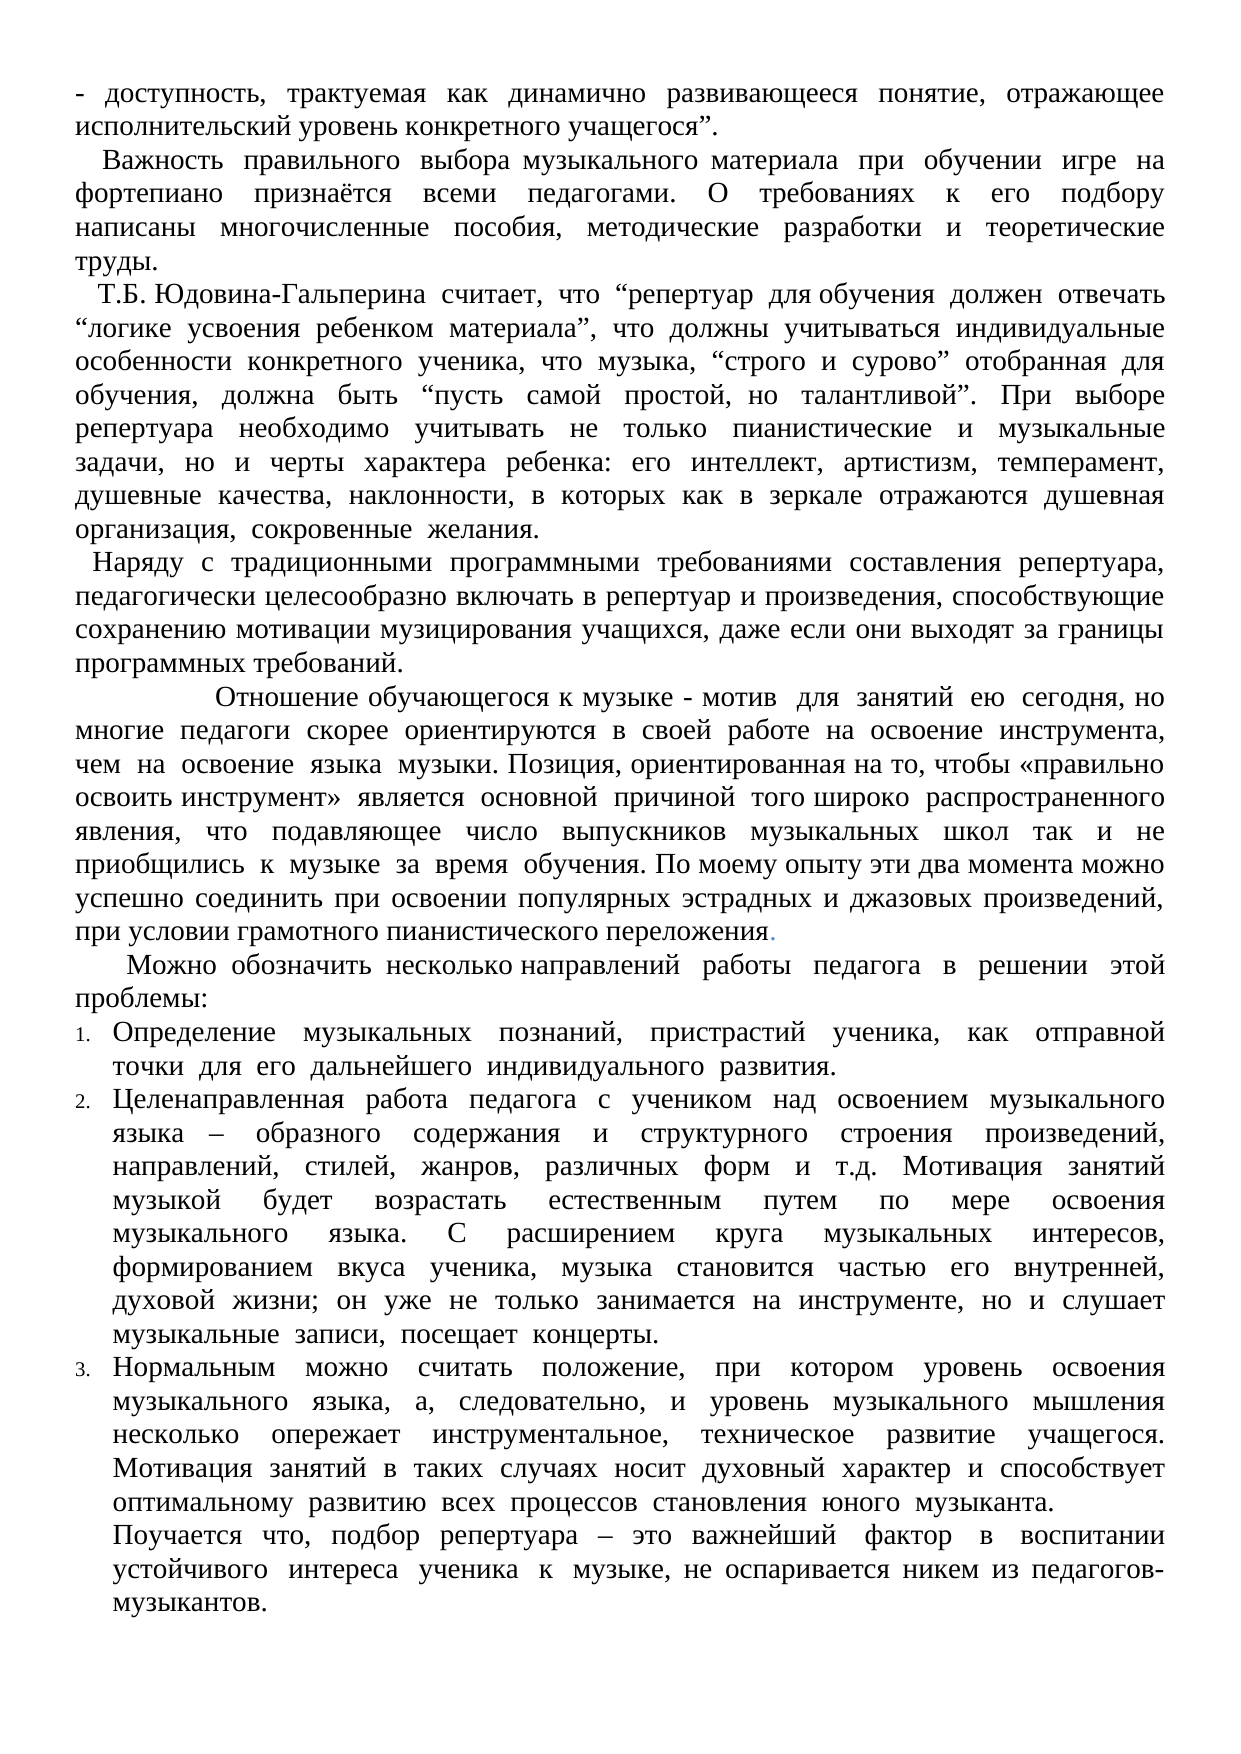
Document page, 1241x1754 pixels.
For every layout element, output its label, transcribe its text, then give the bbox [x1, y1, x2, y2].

list Определение музыкальных познаний, пристрастий ученика, как отправной точки для его дальнейшего индивидуального развития. [75, 1014, 1165, 1081]
text Т.Б. Юдовина-Гальперина считает, что “репертуар для обучения должен отвечать “логике усвоения ребенком материала”, что должны учитываться индивидуальные особенности конкретного ученика, что музыка, “строго и сурово” отобранная для обучения, должна быть “пусть самой простой, но талантливой”. При выборе репертуара необходимо учитывать не только пианистические и музыкальные задачи, но и черты характера ребенка: его интеллект, артистизм, темперамент, душевные качества, наклонности, в которых как в зеркале отражаются душевная организация, сокровенные желания. [75, 276, 1165, 544]
text Наряду с традиционными программными требованиями составления репертуара, педагогически целесообразно включать в репертуар и произведения, способствующие сохранению мотивации музицирования учащихся, даже если они выходят за границы программных требований. [75, 544, 1165, 679]
text - доступность, трактуемая как динамично развивающееся понятие, отражающее исполнительский уровень конкретного учащегося”. [75, 75, 1165, 142]
list Целенаправленная работа педагога с учеником над освоением музыкального языка – образного содержания и структурного строения произведений, направлений, стилей, жанров, различных форм и т.д. Мотивация занятий музыкой будет возрастать естественным путем по мере освоения музыкального языка. С расширением круга музыкальных интересов, формированием вкуса ученика, музыка становится частью его внутренней, духовой жизни; он уже не только занимается на инструменте, но и слушает музыкальные записи, посещает концерты. [75, 1081, 1165, 1349]
list Нормальным можно считать положение, при котором уровень освоения музыкального языка, а, следовательно, и уровень музыкального мышления несколько опережает инструментальное, техническое развитие учащегося. Мотивация занятий в таких случаях носит духовный характер и способствует оптимальному развитию всех процессов становления юного музыканта. [75, 1349, 1165, 1517]
text Можно обозначить несколько направлений работы педагога в решении этой проблемы: [75, 947, 1165, 1014]
text Поучается что, подбор репертуара – это важнейший фактор в воспитании устойчивого интереса ученика к музыке, не оспаривается никем из педагогов-музыкантов. [112, 1517, 1165, 1618]
text Важность правильного выбора музыкального материала при обучении игре на фортепиано признаётся всеми педагогами. О требованиях к его подбору написаны многочисленные пособия, методические разработки и теоретические труды. [75, 142, 1165, 276]
text Отношение обучающегося к музыке - мотив для занятий ею сегодня, но многие педагоги скорее ориентируются в своей работе на освоение инструмента, чем на освоение языка музыки. Позиция, ориентированная на то, чтобы «правильно освоить инструмент» является основной причиной того широко распространенного явления, что подавляющее число выпускников музыкальных школ так и не приобщились к музыке за время обучения. По моему опыту эти два момента можно успешно соединить при освоении популярных эстрадных и джазовых произведений, при условии грамотного пианистического переложения. [75, 679, 1165, 947]
